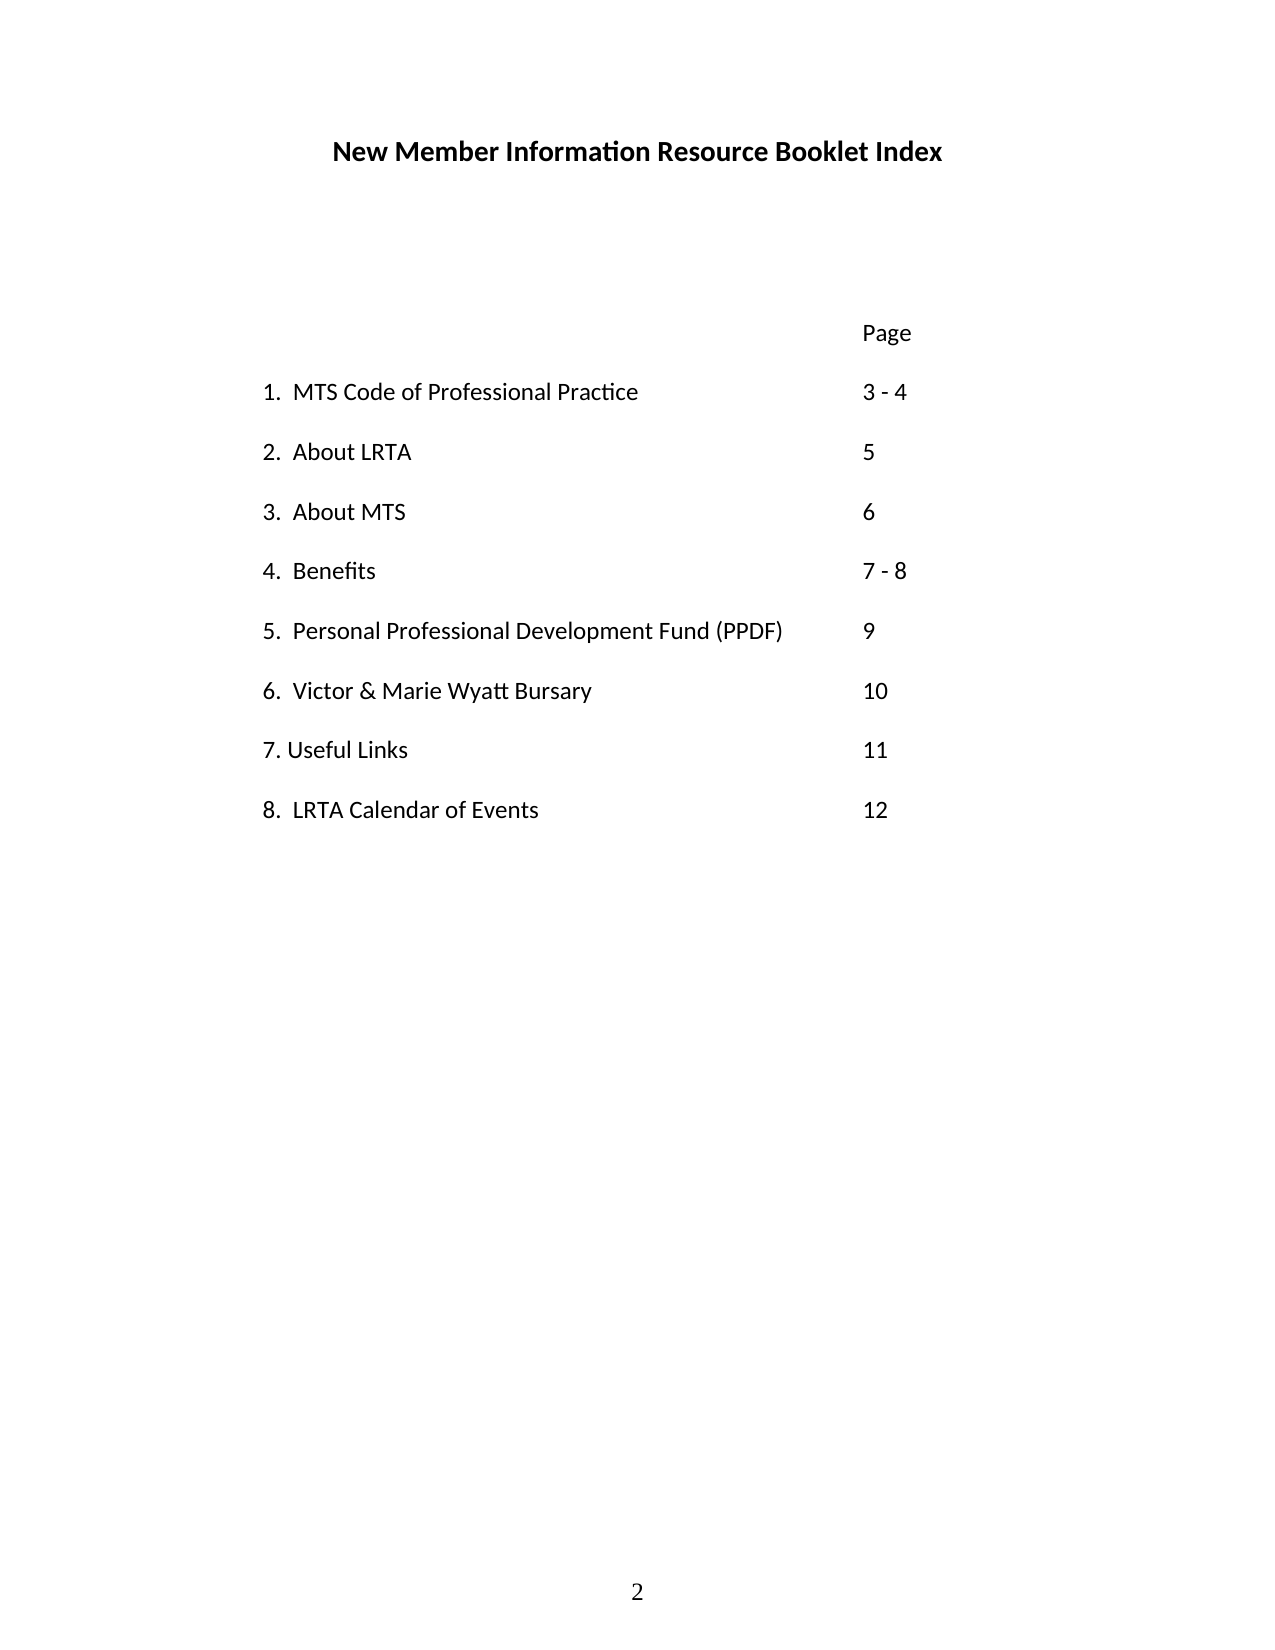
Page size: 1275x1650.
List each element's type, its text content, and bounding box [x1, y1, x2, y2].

text 1. MTS Code of Professional Practice 3 - 4 [187, 376, 1162, 407]
text 6. Victor & Marie Wyatt Bursary 10 [187, 675, 1162, 705]
text 4. Benefits 7 - 8 [187, 556, 1162, 586]
text 3. About MTS 6 [187, 496, 1162, 526]
text 8. LRTA Calendar of Events 12 [187, 794, 1162, 825]
text New Member Information Resource Booklet Index [112, 133, 1162, 168]
text 2. About LRTA 5 [187, 436, 1162, 467]
text Page [112, 317, 1162, 347]
text 7. Useful Links 11 [187, 734, 1162, 765]
text 5. Personal Professional Development Fund (PPDF) 9 [187, 615, 1162, 646]
